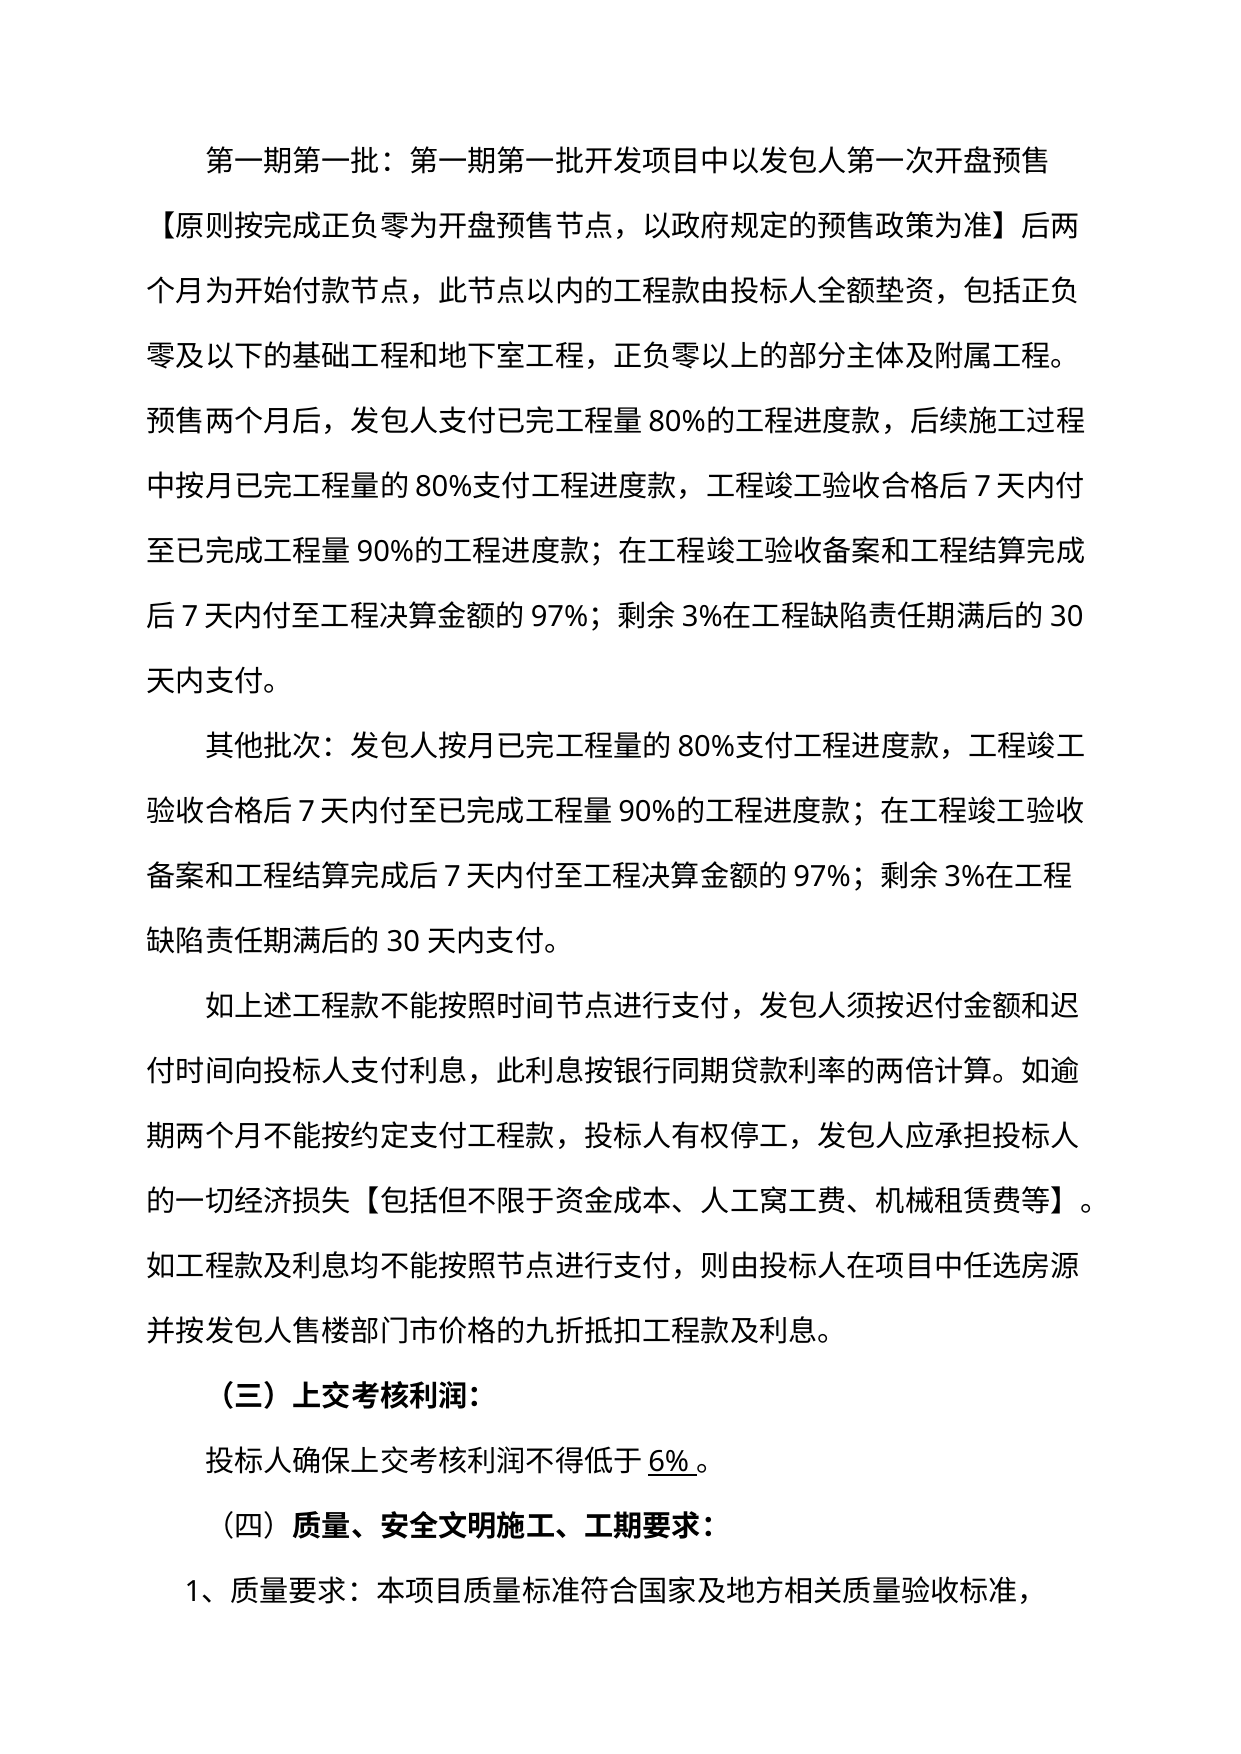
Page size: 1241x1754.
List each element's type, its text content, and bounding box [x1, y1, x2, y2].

list 上交考核利润： [146, 1361, 1094, 1426]
text 如上述工程款不能按照时间节点进行支付，发包人须按迟付金额和迟付时间向投标人支付利息，此利息按银行同期贷款利率的两倍计算。如逾期两个月不能按约定支付工程款，投标人有权停工，发包人应承担投标人的一切经济损失【包括但不限于资金成本、人工窝工费、机械租赁费等】。如工程款及利息均不能按照节点进行支付，则由投标人在项目中任选房源并按发包人售楼部门市价格的九折抵扣工程款及利息。 [146, 971, 1094, 1361]
text 投标人确保上交考核利润不得低于6% 。 [146, 1426, 1094, 1491]
text 其他批次：发包人按月已完工程量的80%支付工程进度款，工程竣工验收合格后7天内付至已完成工程量90%的工程进度款；在工程竣工验收备案和工程结算完成后7天内付至工程决算金额的97%；剩余3%在工程缺陷责任期满后的 30 天内支付。 [146, 711, 1094, 971]
text 第一期第一批：第一期第一批开发项目中以发包人第一次开盘预售【原则按完成正负零为开盘预售节点，以政府规定的预售政策为准】后两个月为开始付款节点，此节点以内的工程款由投标人全额垫资，包括正负零及以下的基础工程和地下室工程，正负零以上的部分主体及附属工程。预售两个月后，发包人支付已完工程量80%的工程进度款，后续施工过程中按月已完工程量的80%支付工程进度款，工程竣工验收合格后7天内付至已完成工程量90%的工程进度款；在工程竣工验收备案和工程结算完成后7天内付至工程决算金额的97%；剩余3%在工程缺陷责任期满后的 30 天内支付。 [146, 126, 1094, 711]
list 质量、安全文明施工、工期要求： 1、质量要求：本项目质量标准符合国家及地方相关质量验收标准， [146, 1491, 1094, 1621]
